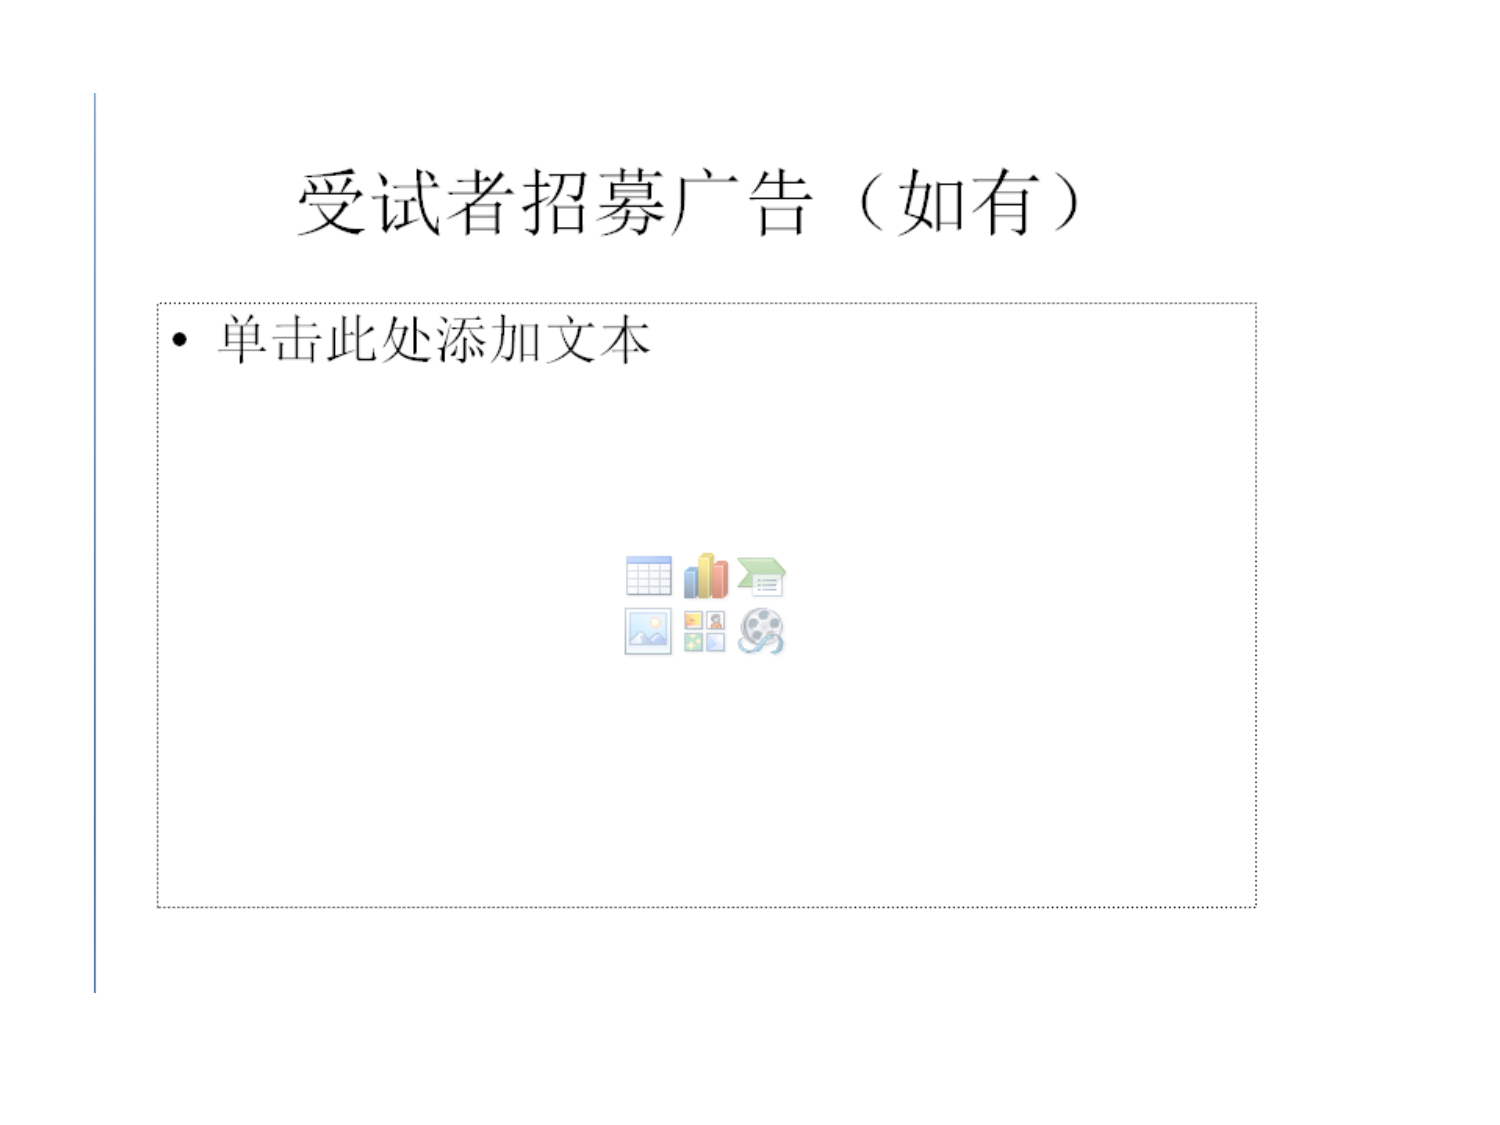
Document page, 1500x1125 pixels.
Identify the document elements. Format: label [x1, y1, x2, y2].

picture [93, 93, 1315, 993]
